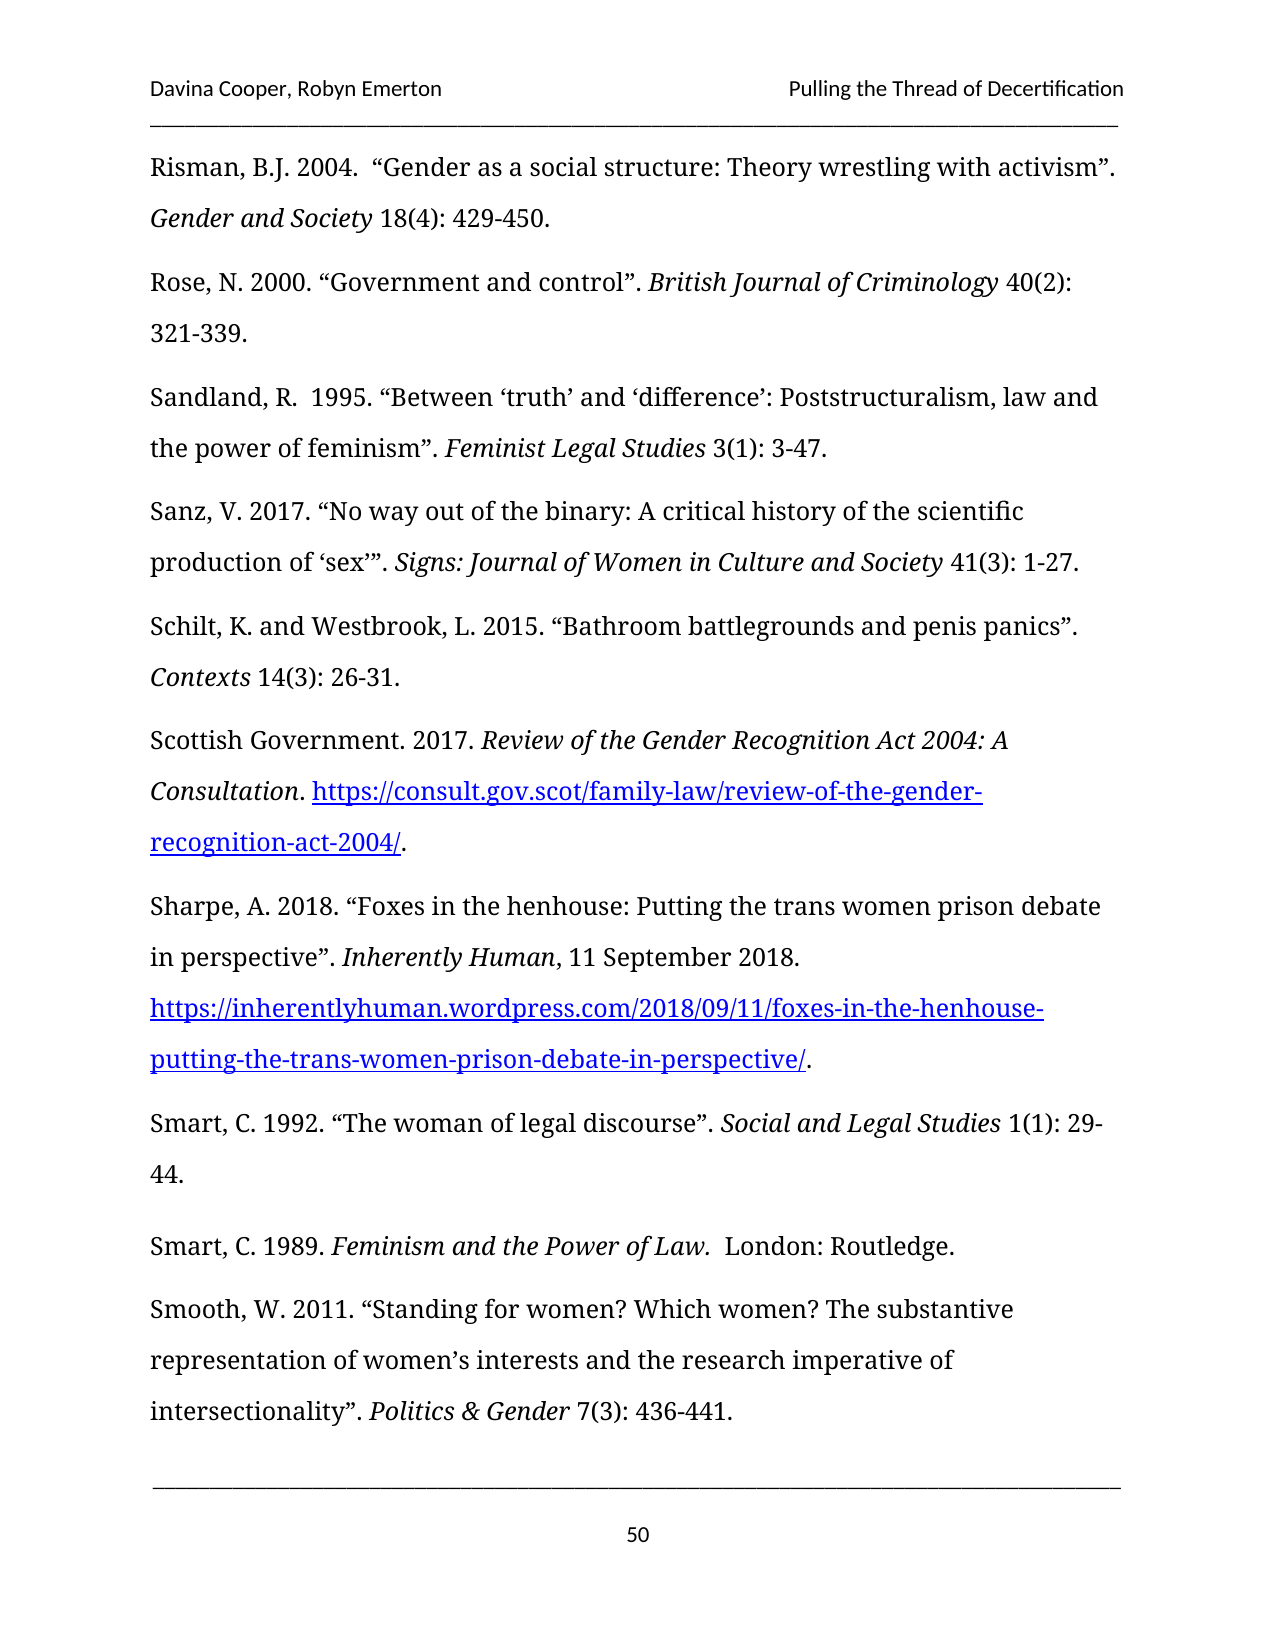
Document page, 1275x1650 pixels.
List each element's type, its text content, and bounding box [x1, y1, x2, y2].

text Rose, N. 2000. “Government and control”. British Journal of Criminology 40(2): 321-339. [150, 264, 1125, 350]
text Sanz, V. 2017. “No way out of the binary: A critical history of the scientific production of ‘sex’”. Signs: Journal of Women in Culture and Society 41(3): 1-27. [150, 494, 1125, 579]
text Risman, B.J. 2004. “Gender as a social structure: Theory wrestling with activism”. Gender and Society 18(4): 429-450. [150, 150, 1125, 235]
text Smart, C. 1989. Feminism and the Power of Law. London: Routledge. [150, 1228, 1125, 1262]
text Smooth, W. 2011. “Standing for women? Which women? The substantive representation of women’s interests and the research imperative of intersectionality”. Politics & Gender 7(3): 436-441. [150, 1292, 1125, 1428]
text Schilt, K. and Westbrook, L. 2015. “Bathroom battlegrounds and penis panics”. Contexts 14(3): 26-31. [150, 608, 1125, 693]
text Sharpe, A. 2018. “Foxes in the henhouse: Putting the trans women prison debate in perspective”. Inherently Human, 11 September 2018. https://inherentlyhuman.wordpress.com/2018/09/11/foxes-in-the-henhouse-putting-the-trans-women-prison-debate-in-perspective/. [150, 888, 1125, 1076]
text Scottish Government. 2017. Review of the Gender Recognition Act 2004: A Consultation. https://consult.gov.scot/family-law/review-of-the-gender-recognition-act-2004/. [150, 723, 1125, 859]
text Sandland, R. 1995. “Between ‘truth’ and ‘difference’: Poststructuralism, law and the power of feminism”. Feminist Legal Studies 3(1): 3-47. [150, 379, 1125, 464]
text Smart, C. 1992. “The woman of legal discourse”. Social and Legal Studies 1(1): 29-44. [150, 1105, 1125, 1190]
